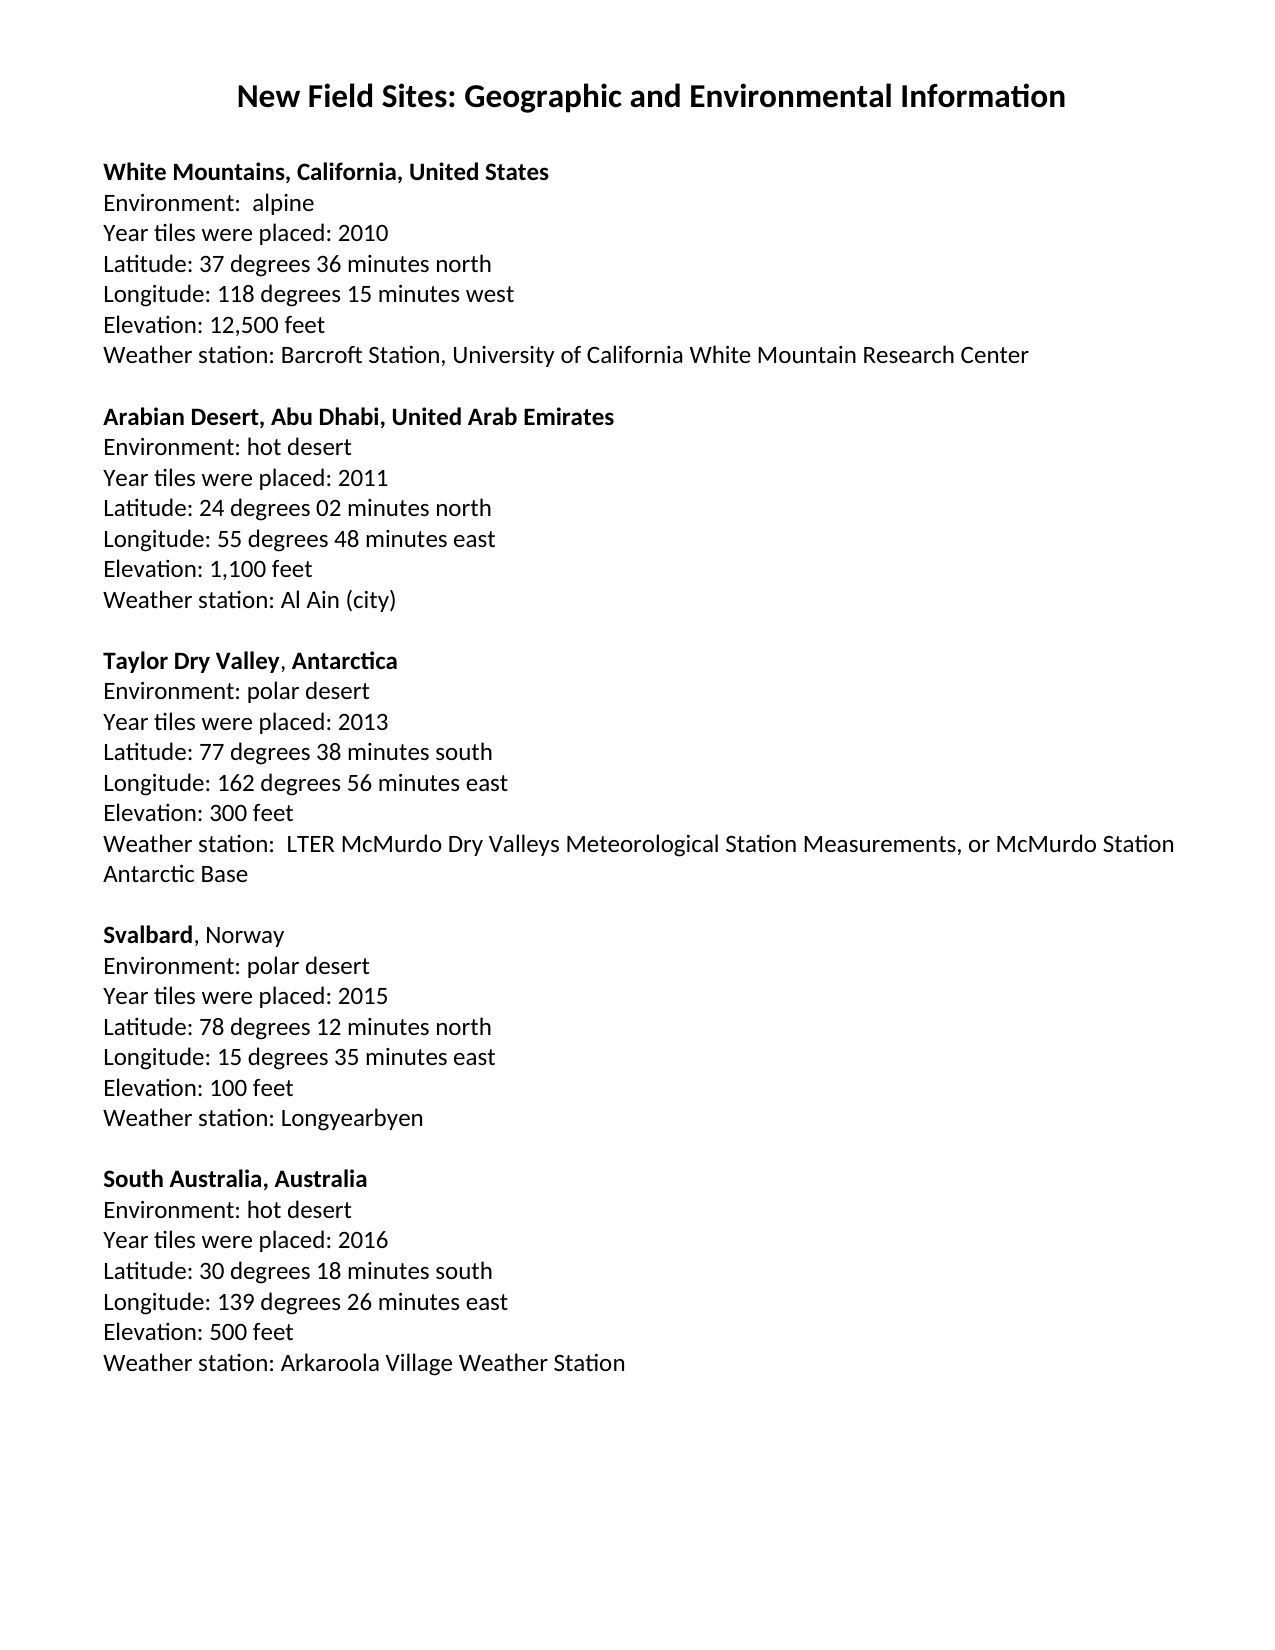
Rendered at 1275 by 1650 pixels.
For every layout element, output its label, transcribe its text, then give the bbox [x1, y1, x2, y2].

text Elevation: 1,100 feet Weather station: Al Ain (city) [103, 553, 1200, 614]
text Year tiles were placed: 2015 [103, 981, 1200, 1011]
text Elevation: 100 feet Weather station: Longyearbyen [103, 1072, 1200, 1133]
text Environment: hot desert [103, 431, 1200, 462]
text Longitude: 139 degrees 26 minutes east [103, 1286, 1200, 1316]
text Longitude: 162 degrees 56 minutes east [103, 767, 1200, 797]
text Environment: polar desert [103, 950, 1200, 981]
text Year tiles were placed: 2016 [103, 1225, 1200, 1255]
text Taylor Dry Valley, Antarctica [103, 645, 1200, 675]
text Latitude: 37 degrees 36 minutes north [103, 248, 1200, 278]
text Latitude: 24 degrees 02 minutes north [103, 492, 1200, 523]
text Longitude: 15 degrees 35 minutes east [103, 1042, 1200, 1072]
text Latitude: 30 degrees 18 minutes south [103, 1255, 1200, 1286]
text Environment: alpine Year tiles were placed: 2010 [103, 187, 1200, 248]
text Latitude: 77 degrees 38 minutes south [103, 736, 1200, 767]
text Latitude: 78 degrees 12 minutes north [103, 1011, 1200, 1042]
text South Australia, Australia Environment: hot desert [103, 1164, 1200, 1225]
text Elevation: 500 feet [103, 1316, 1200, 1347]
text Elevation: 300 feet [103, 797, 1200, 828]
text Longitude: 118 degrees 15 minutes west Elevation: 12,500 feet Weather station: Barcroft Station, University of California White Mountain Research Center [103, 278, 1200, 370]
text Svalbard, Norway [103, 919, 1200, 950]
text White Mountains, California, United States [103, 156, 1200, 187]
text Longitude: 55 degrees 48 minutes east [103, 523, 1200, 553]
text Weather station: LTER McMurdo Dry Valleys Meteorological Station Measurements, or McMurdo Station Antarctic Base [103, 828, 1200, 889]
text Environment: polar desert Year tiles were placed: 2013 [103, 675, 1200, 736]
text New Field Sites: Geographic and Environmental Information [103, 75, 1200, 116]
text Arabian Desert, Abu Dhabi, United Arab Emirates [103, 401, 1200, 431]
text Weather station: Arkaroola Village Weather Station [103, 1347, 1200, 1377]
text Year tiles were placed: 2011 [103, 462, 1200, 492]
